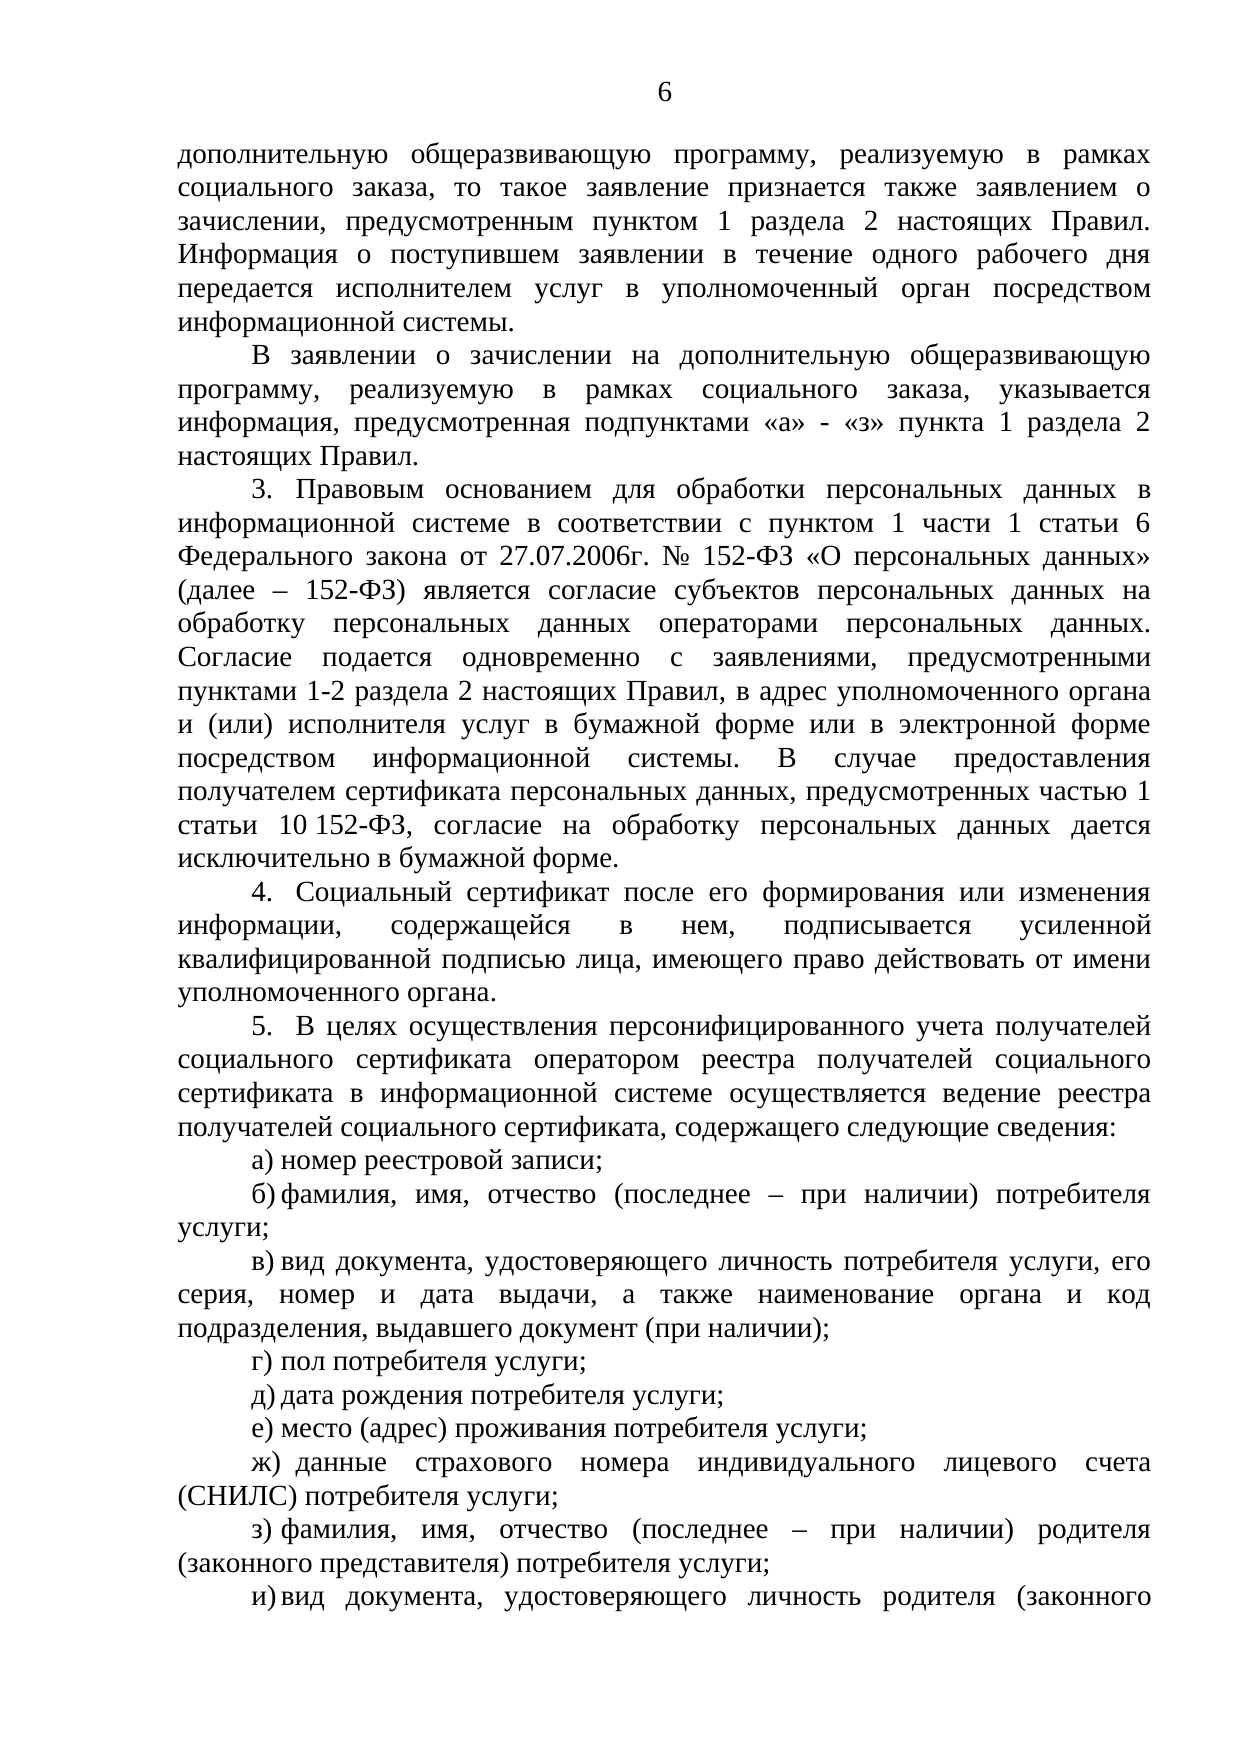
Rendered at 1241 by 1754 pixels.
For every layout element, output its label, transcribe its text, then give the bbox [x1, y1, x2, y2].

list вид документа, удостоверяющего личность потребителя услуги, его серия, номер и дата выдачи, а также наименование органа и код подразделения, выдавшего документ (при наличии); [177, 1243, 1152, 1343]
list дата рождения потребителя услуги; [177, 1377, 1152, 1411]
list В целях осуществления персонифицированного учета получателей социального сертификата оператором реестра получателей социального сертификата в информационной системе осуществляется ведение реестра получателей социального сертификата, содержащего следующие сведения: [177, 1008, 1152, 1142]
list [177, 136, 1152, 337]
list номер реестровой записи; [177, 1142, 1152, 1176]
list фамилия, имя, отчество (последнее – при наличии) потребителя услуги; [177, 1176, 1152, 1243]
list фамилия, имя, отчество (последнее – при наличии) родителя (законного представителя) потребителя услуги; [177, 1511, 1152, 1578]
list Правовым основанием для обработки персональных данных в информационной системе в соответствии с пунктом 1 части 1 статьи 6 Федерального закона от 27.07.2006г. № 152-ФЗ «О персональных данных» (далее – 152-ФЗ) является согласие субъектов персональных данных на обработку персональных данных операторами персональных данных. Согласие подается одновременно с заявлениями, предусмотренными пунктами 1-2 раздела 2 настоящих Правил, в адрес уполномоченного органа и (или) исполнителя услуг в бумажной форме или в электронной форме посредством информационной системы. В случае предоставления получателем сертификата персональных данных, предусмотренных частью 1 статьи 10 152-ФЗ, согласие на обработку персональных данных дается исключительно в бумажной форме. [177, 471, 1152, 874]
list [177, 1578, 1152, 1612]
list В заявлении о зачислении на дополнительную общеразвивающую программу, реализуемую в рамках социального заказа, указывается информация, предусмотренная подпунктами «а» - «з» пункта 1 раздела 2 настоящих Правил. [177, 337, 1152, 471]
list место (адрес) проживания потребителя услуги; [177, 1411, 1152, 1444]
list данные страхового номера индивидуального лицевого счета (СНИЛС) потребителя услуги; [177, 1444, 1152, 1511]
list Социальный сертификат после его формирования или изменения информации, содержащейся в нем, подписывается усиленной квалифицированной подписью лица, имеющего право действовать от имени уполномоченного органа. [177, 874, 1152, 1008]
list пол потребителя услуги; [177, 1343, 1152, 1377]
